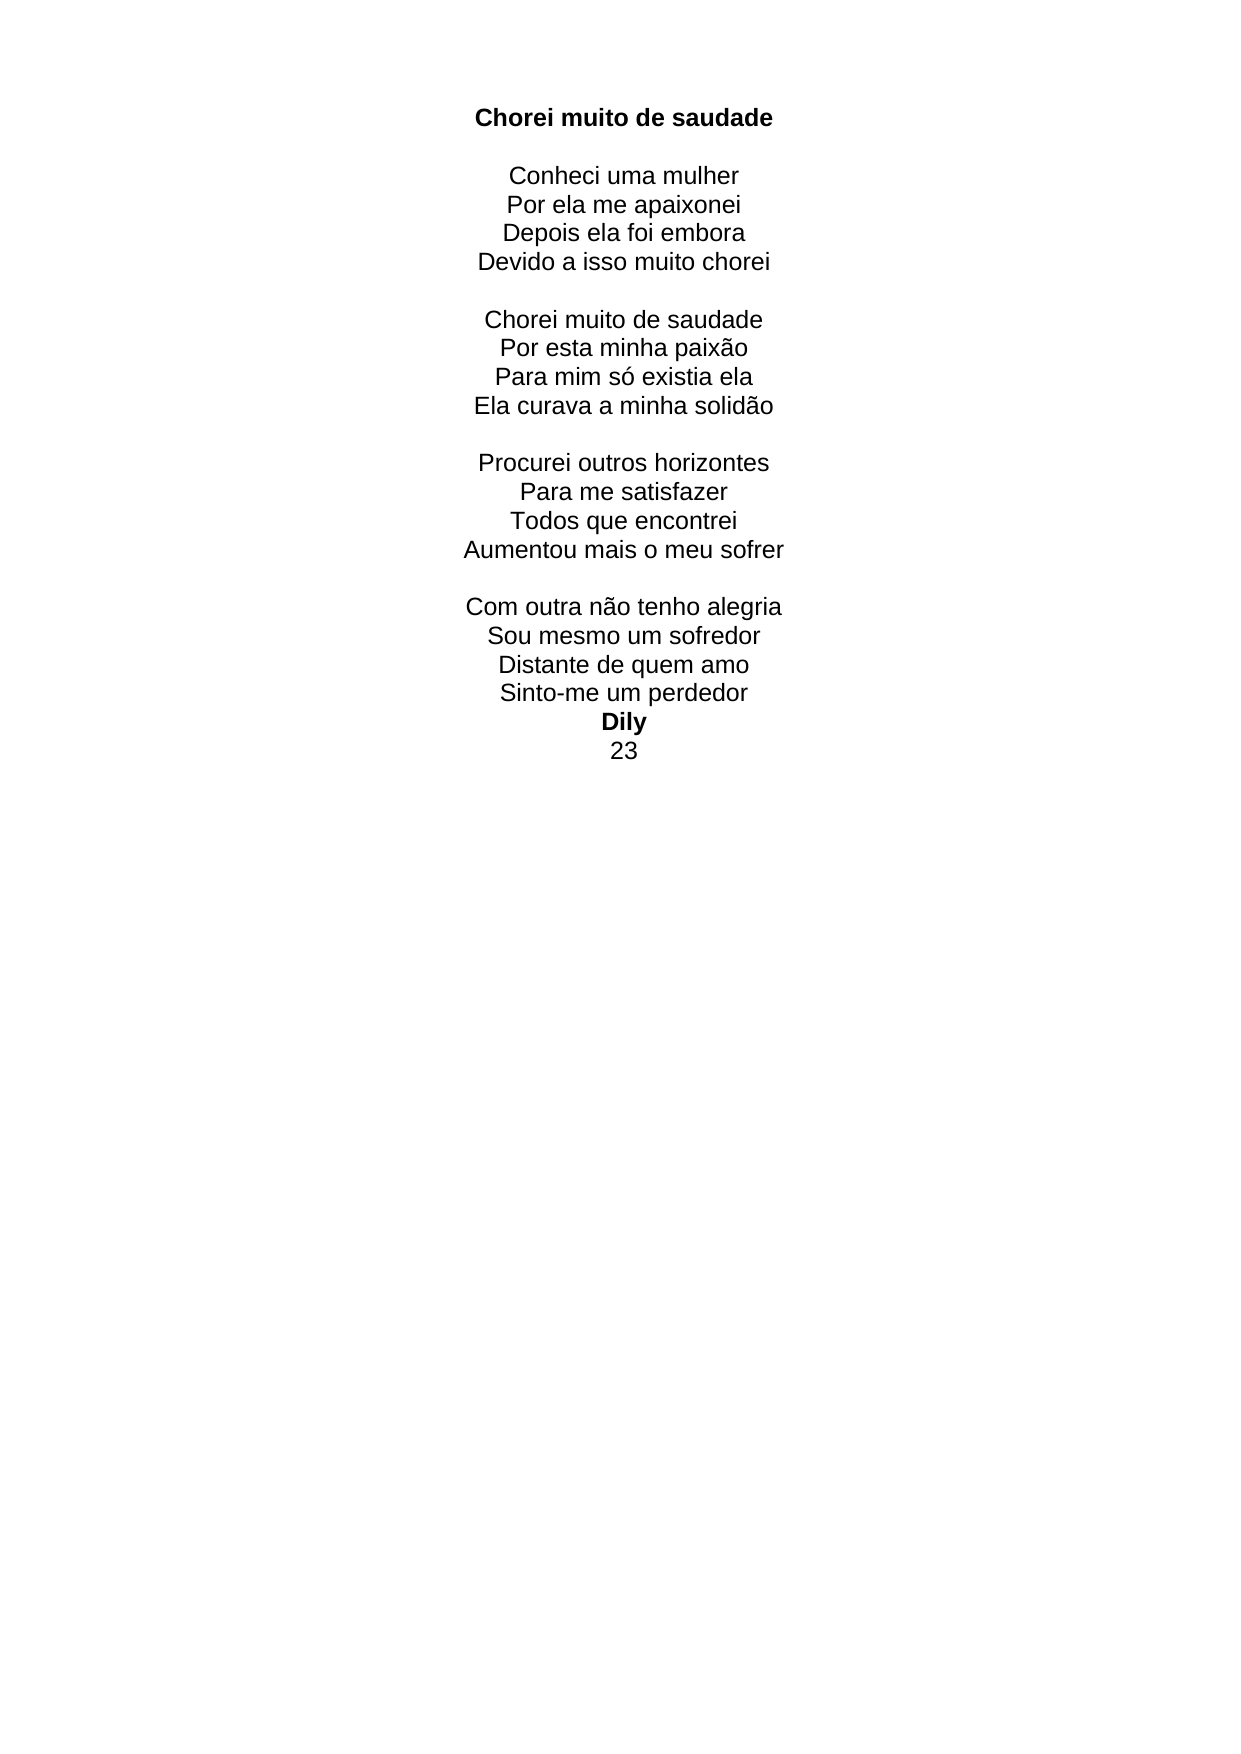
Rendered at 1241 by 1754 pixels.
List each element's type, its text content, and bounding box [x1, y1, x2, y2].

text 23 [59, 736, 1188, 765]
text Para mim só existia ela [59, 362, 1188, 391]
text Para me satisfazer [59, 477, 1188, 506]
text Distante de quem amo [59, 650, 1188, 678]
text Por ela me apaixonei [59, 190, 1188, 218]
text Aumentou mais o meu sofrer [59, 535, 1188, 563]
text Sou mesmo um sofredor [59, 621, 1188, 650]
text Depois ela foi embora [59, 218, 1188, 247]
text Ela curava a minha solidão [59, 391, 1188, 420]
text Com outra não tenho alegria [59, 592, 1188, 621]
text Dily [59, 707, 1188, 736]
text Conheci uma mulher [59, 161, 1188, 190]
text Chorei muito de saudade [59, 103, 1188, 132]
text Todos que encontrei [59, 506, 1188, 535]
text Sinto-me um perdedor [59, 678, 1188, 707]
text Chorei muito de saudade [59, 305, 1188, 333]
text Por esta minha paixão [59, 333, 1188, 362]
text Devido a isso muito chorei [59, 247, 1188, 276]
text Procurei outros horizontes [59, 448, 1188, 477]
